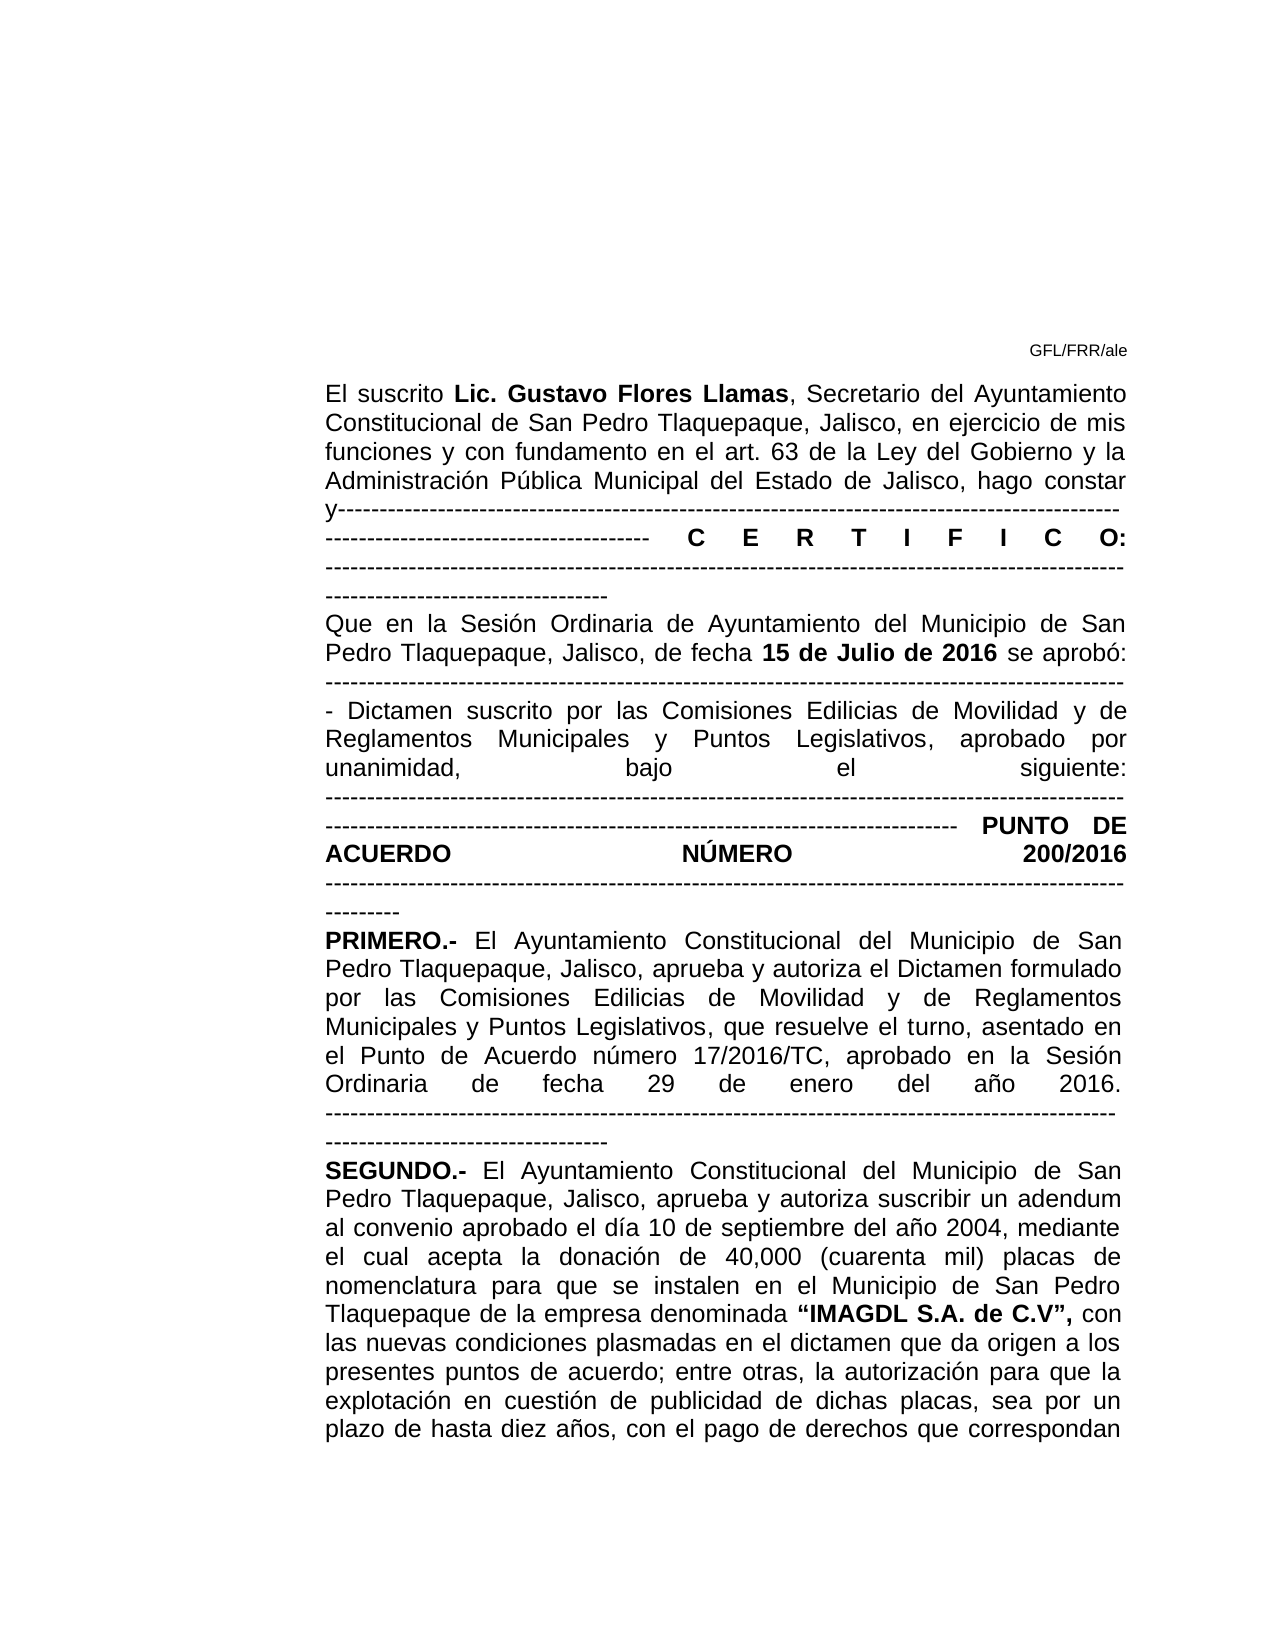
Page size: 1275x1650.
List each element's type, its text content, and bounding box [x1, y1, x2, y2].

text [325, 1156, 1122, 1443]
text GFL/FRR/ale [325, 341, 1127, 360]
text PRIMERO.- El Ayuntamiento Constitucional del Municipio de San Pedro Tlaquepaque, Jalisco, aprueba y autoriza el Dictamen formulado por las Comisiones Edilicias de Movilidad y de Reglamentos Municipales y Puntos Legislativos, que resuelve el turno, asentado en el Punto de Acuerdo número 17/2016/TC, aprobado en la Sesión Ordinaria de fecha 29 de enero del año 2016. --------------------------------------------------------------------------------------------------------------------------------- [325, 926, 1122, 1156]
text El suscrito Lic. Gustavo Flores Llamas, Secretario del Ayuntamiento Constitucional de San Pedro Tlaquepaque, Jalisco, en ejercicio de mis funciones y con fundamento en el art. 63 de la Ley del Gobierno y la Administración Pública Municipal del Estado de Jalisco, hago constar y------------------------------------------------------------------------------------------------------------------------------------- C E R T I F I C O: ---------------------------------------------------------------------------------------------------------------------------------- [325, 379, 1127, 609]
text Que en la Sesión Ordinaria de Ayuntamiento del Municipio de San Pedro Tlaquepaque, Jalisco, de fecha 15 de Julio de 2016 se aprobó: ------------------------------------------------------------------------------------------------- Dictamen suscrito por las Comisiones Edilicias de Movilidad y de Reglamentos Municipales y Puntos Legislativos, aprobado por unanimidad, bajo el siguiente: ---------------------------------------------------------------------------------------------------------------------------------------------------------------------------- PUNTO DE ACUERDO NÚMERO 200/2016 --------------------------------------------------------------------------------------------------------- [325, 609, 1127, 926]
